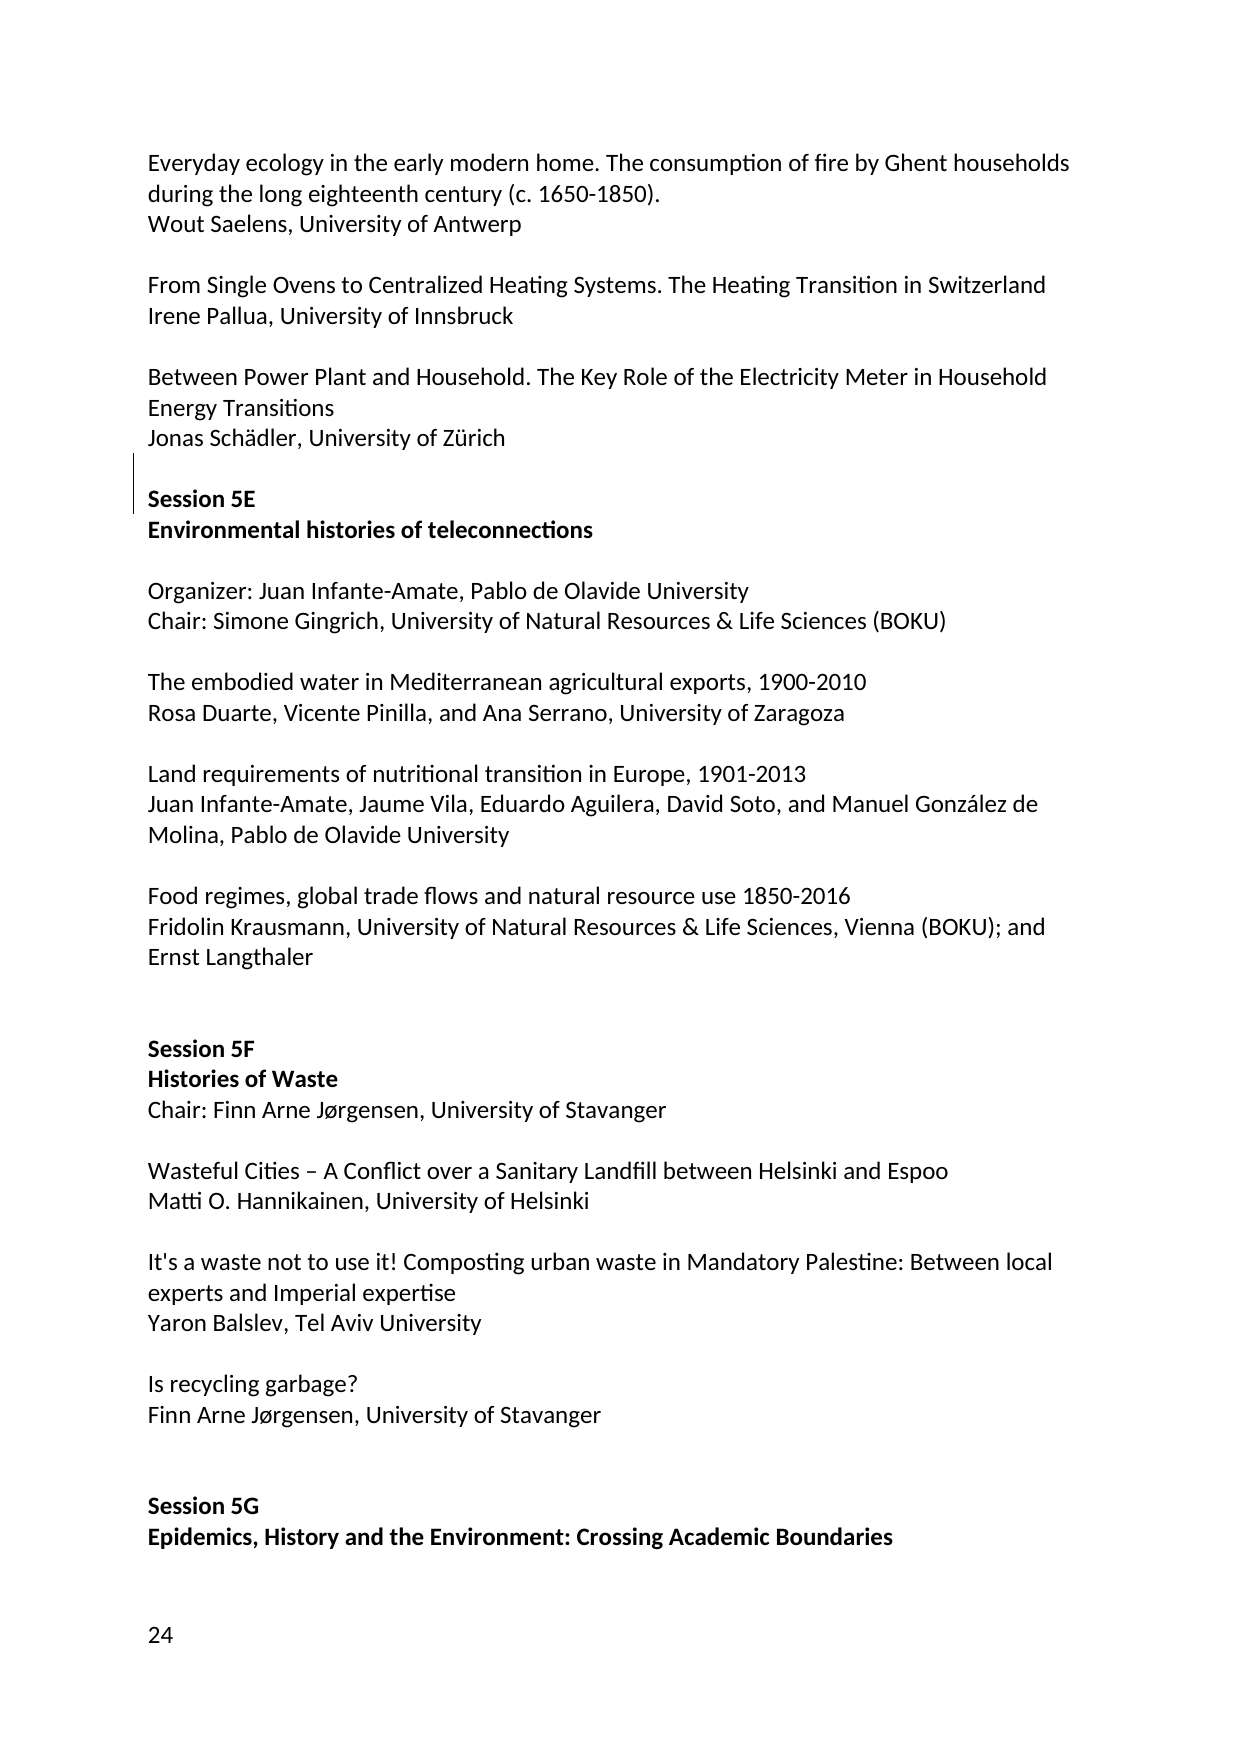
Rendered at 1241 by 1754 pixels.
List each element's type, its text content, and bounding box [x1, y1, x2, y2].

text It's a waste not to use it! Composting urban waste in Mandatory Palestine: Between local experts and Imperial expertise [148, 1246, 1093, 1307]
text Food regimes, global trade flows and natural resource use 1850-2016 Fridolin Krausmann, University of Natural Resources & Life Sciences, Vienna (BOKU); and Ernst Langthaler [148, 880, 1093, 972]
text Land requirements of nutritional transition in Europe, 1901-2013 Juan Infante-Amate, Jaume Vila, Eduardo Aguilera, David Soto, and Manuel González de Molina, Pablo de Olavide University [148, 758, 1093, 849]
text Session 5F [148, 1033, 1093, 1063]
text Between Power Plant and Household. The Key Role of the Electricity Meter in Household Energy Transitions Jonas Schädler, University of Zürich [148, 361, 1093, 453]
text Session 5E Environmental histories of teleconnections [148, 483, 1093, 575]
text Wout Saelens, University of Antwerp [148, 209, 1093, 239]
text Yaron Balslev, Tel Aviv University [148, 1307, 1093, 1338]
text Organizer: Juan Infante-Amate, Pablo de Olavide University [148, 575, 1093, 605]
text The embodied water in Mediterranean agricultural exports, 1900-2010 Rosa Duarte, Vicente Pinilla, and Ana Serrano, University of Zaragoza [148, 666, 1093, 727]
text Is recycling garbage? [148, 1368, 1093, 1399]
text From Single Ovens to Centralized Heating Systems. The Heating Transition in Switzerland Irene Pallua, University of Innsbruck [148, 239, 1093, 331]
text Histories of Waste [148, 1063, 1093, 1094]
text Everyday ecology in the early modern home. The consumption of fire by Ghent households during the long eighteenth century (c. 1650-1850). [148, 148, 1093, 209]
text Session 5G Epidemics, History and the Environment: Crossing Academic Boundaries [148, 1491, 1093, 1552]
text Chair: Finn Arne Jørgensen, University of Stavanger [148, 1094, 1093, 1124]
text Finn Arne Jørgensen, University of Stavanger [148, 1399, 1093, 1429]
text Matti O. Hannikainen, University of Helsinki [148, 1185, 1093, 1216]
text Chair: Simone Gingrich, University of Natural Resources & Life Sciences (BOKU) [148, 605, 1093, 636]
text Wasteful Cities – A Conflict over a Sanitary Landfill between Helsinki and Espoo [148, 1155, 1093, 1185]
